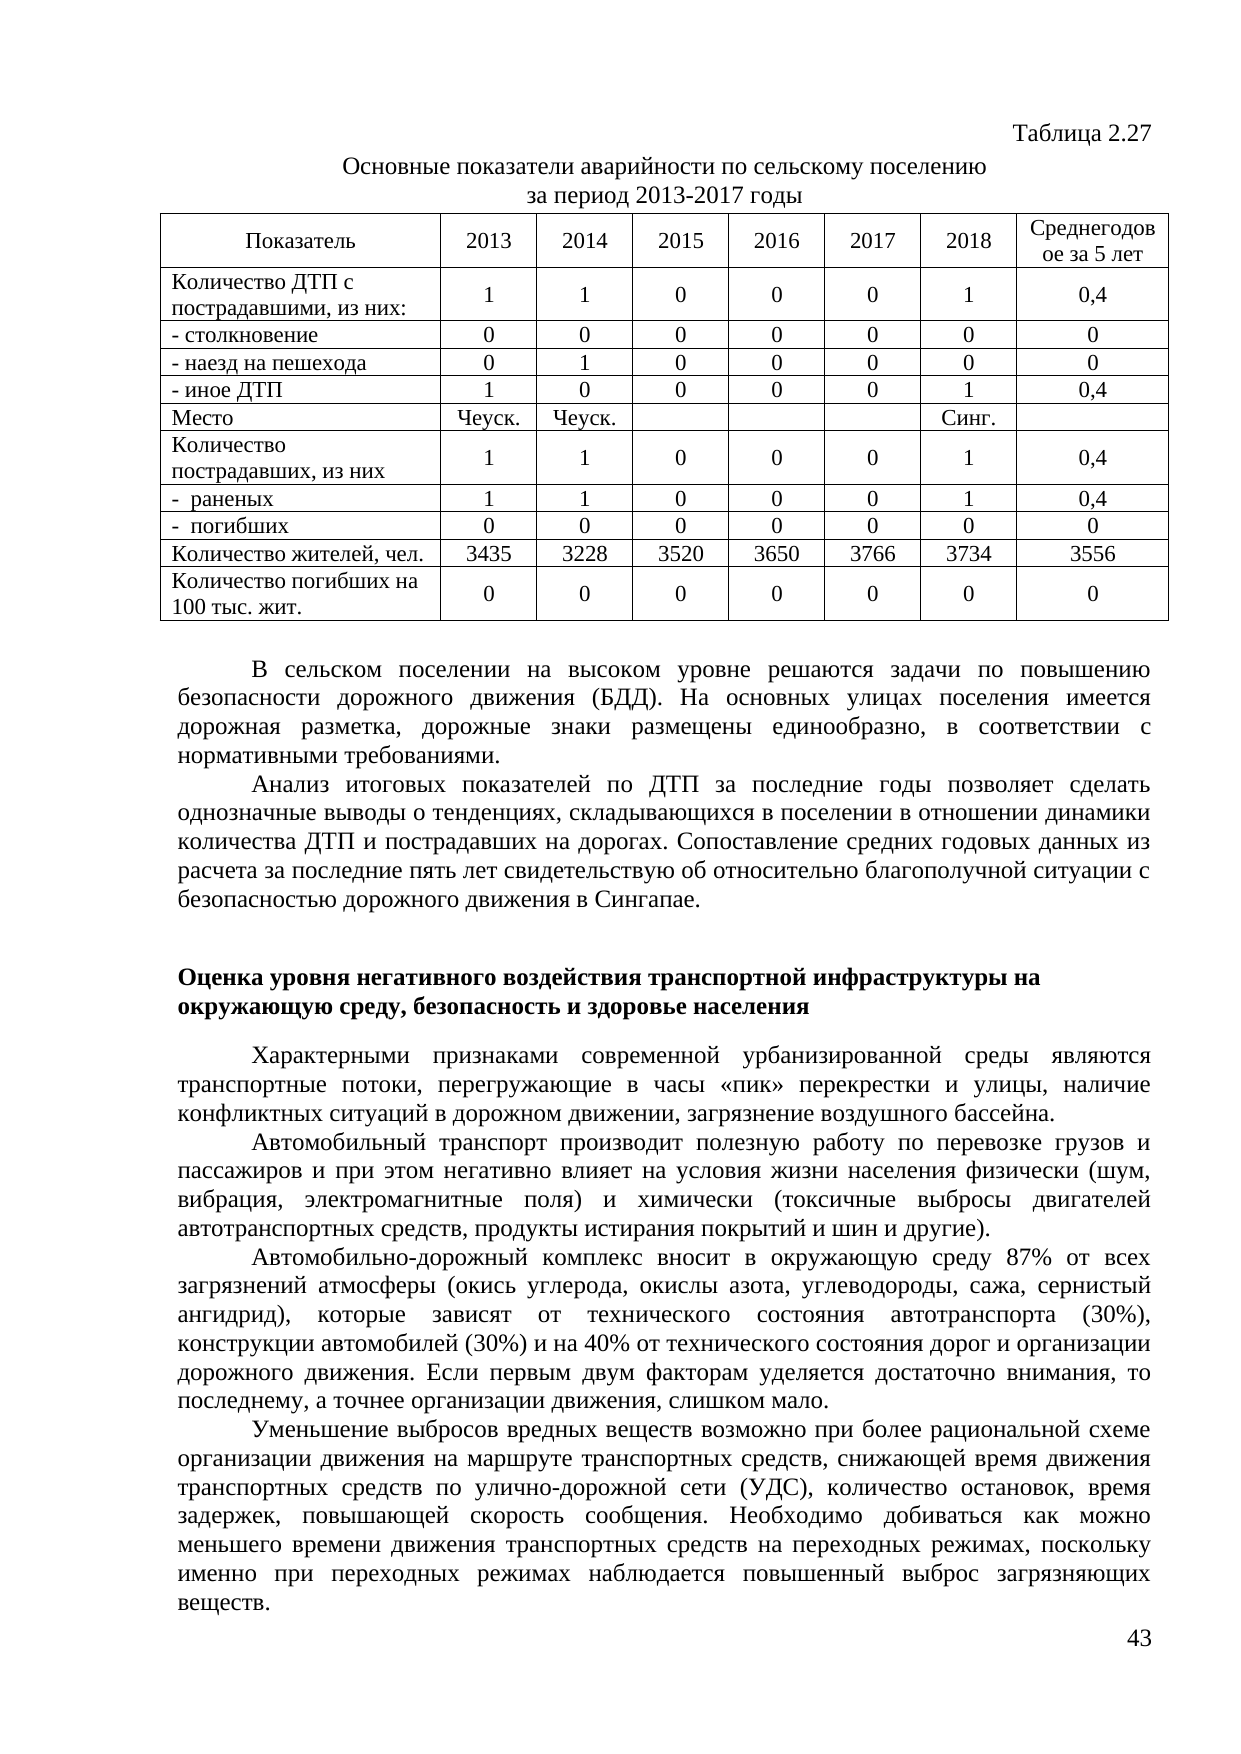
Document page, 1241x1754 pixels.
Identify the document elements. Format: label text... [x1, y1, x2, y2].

text за период 2013-2017 годы [177, 180, 1152, 209]
table_cell 0 [633, 512, 728, 538]
table_header 2013 [441, 214, 536, 267]
table_header 2015 [633, 214, 728, 267]
table_cell 0 [921, 512, 1016, 538]
table_cell 3556 [1017, 540, 1168, 566]
table_cell 1 [537, 431, 632, 484]
table_header 2016 [729, 214, 824, 267]
table_cell 0 [921, 567, 1016, 620]
table_cell 0 [633, 321, 728, 348]
table_cell 0 [633, 567, 728, 620]
table_cell 1 [921, 485, 1016, 511]
table_cell [729, 404, 824, 430]
table_cell 1 [441, 485, 536, 511]
table_cell 1 [537, 268, 632, 320]
text Таблица 2.27 [177, 118, 1152, 147]
table_cell 0 [729, 321, 824, 348]
table_cell 0 [633, 268, 728, 320]
table_cell 3228 [537, 540, 632, 566]
table_cell 0 [729, 512, 824, 538]
table_cell 0 [441, 349, 536, 375]
table_header 2018 [921, 214, 1016, 267]
table_cell [633, 404, 728, 430]
table_cell - раненых [161, 485, 440, 511]
table_cell 0 [729, 268, 824, 320]
table_cell - иное ДТП [161, 376, 440, 403]
text Основные показатели аварийности по сельскому поселению [177, 151, 1152, 180]
table_cell - наезд на пешехода [161, 349, 440, 375]
table_cell 3734 [921, 540, 1016, 566]
table_cell 0 [441, 512, 536, 538]
table_header 2014 [537, 214, 632, 267]
table_cell Количество жителей, чел. [161, 540, 440, 566]
table_cell 0,4 [1017, 376, 1168, 403]
text Характерными признаками современной урбанизированной среды являются транспортные потоки, перегружающие в часы «пик» перекрестки и улицы, наличие конфликтных ситуаций в дорожном движении, загрязнение воздушного бассейна. [177, 1040, 1152, 1127]
table_cell 1 [921, 376, 1016, 403]
table_cell 0 [825, 567, 920, 620]
table_cell 0 [1017, 567, 1168, 620]
table_cell 0 [633, 349, 728, 375]
table_cell 1 [921, 431, 1016, 484]
table_cell 0 [729, 349, 824, 375]
table_cell 0 [729, 376, 824, 403]
table_cell 1 [921, 268, 1016, 320]
table_cell 0,4 [1017, 485, 1168, 511]
table_cell 0 [825, 321, 920, 348]
table_cell - столкновение [161, 321, 440, 348]
table_cell 0 [825, 431, 920, 484]
text Уменьшение выбросов вредных веществ возможно при более рациональной схеме организации движения на маршруте транспортных средств, снижающей время движения транспортных средств по улично-дорожной сети (УДС), количество остановок, время задержек, повышающей скорость сообщения. Необходимо добиваться как можно меньшего времени движения транспортных средств на переходных режимах, поскольку именно при переходных режимах наблюдается повышенный выброс загрязняющих веществ. [177, 1414, 1152, 1615]
table_cell 0,4 [1017, 268, 1168, 320]
text В сельском поселении на высоком уровне решаются задачи по повышению безопасности дорожного движения (БДД). На основных улицах поселения имеется дорожная разметка, дорожные знаки размещены единообразно, в соответствии с нормативными требованиями. [177, 654, 1152, 769]
table_header 2017 [825, 214, 920, 267]
table_cell Место [161, 404, 440, 430]
table_cell 0 [1017, 321, 1168, 348]
text Автомобильно-дорожный комплекс вносит в окружающую среду 87% от всех загрязнений атмосферы (окись углерода, окислы азота, углеводороды, сажа, сернистый ангидрид), которые зависят от технического состояния автотранспорта (30%), конструкции автомобилей (30%) и на 40% от технического состояния дорог и организации дорожного движения. Если первым двум факторам уделяется достаточно внимания, то последнему, а точнее организации движения, слишком мало. [177, 1242, 1152, 1414]
table_cell 1 [441, 431, 536, 484]
table_cell 0 [537, 376, 632, 403]
table_cell 0 [441, 321, 536, 348]
table_cell 0 [1017, 512, 1168, 538]
table_cell Чеуск. [441, 404, 536, 430]
text Оценка уровня негативного воздействия транспортной инфраструктуры на окружающую среду, безопасность и здоровье населения [177, 962, 1152, 1019]
table_cell [1017, 404, 1168, 430]
table_cell 0 [633, 376, 728, 403]
table_cell 0 [825, 349, 920, 375]
table_cell 0 [729, 431, 824, 484]
table_cell 1 [537, 349, 632, 375]
table_header Среднегодовое за 5 лет [1017, 214, 1168, 267]
table_cell 0 [825, 512, 920, 538]
table_cell Количество погибших на 100 тыс. жит. [161, 567, 440, 620]
table_cell - погибших [161, 512, 440, 538]
table_cell 3766 [825, 540, 920, 566]
table_cell Синг. [921, 404, 1016, 430]
table_cell 0 [729, 567, 824, 620]
table_cell 0 [825, 485, 920, 511]
table_cell 0 [537, 321, 632, 348]
table_cell 3435 [441, 540, 536, 566]
table_cell Количество ДТП с пострадавшими, из них: [161, 268, 440, 320]
table_cell 1 [441, 376, 536, 403]
table_cell 0 [633, 485, 728, 511]
table_cell 0 [633, 431, 728, 484]
table_cell [825, 404, 920, 430]
table_header Показатель [161, 214, 440, 267]
table_cell 3650 [729, 540, 824, 566]
table_cell 0,4 [1017, 431, 1168, 484]
table_cell 0 [921, 321, 1016, 348]
table_cell 1 [537, 485, 632, 511]
table_cell 0 [921, 349, 1016, 375]
table_cell 3520 [633, 540, 728, 566]
table_cell 0 [1017, 349, 1168, 375]
text Анализ итоговых показателей по ДТП за последние годы позволяет сделать однозначные выводы о тенденциях, складывающихся в поселении в отношении динамики количества ДТП и пострадавших на дорогах. Сопоставление средних годовых данных из расчета за последние пять лет свидетельствую об относительно благополучной ситуации с безопасностью дорожного движения в Сингапае. [177, 769, 1152, 912]
table_cell 1 [441, 268, 536, 320]
table_cell 0 [825, 268, 920, 320]
table_cell Чеуск. [537, 404, 632, 430]
text Автомобильный транспорт производит полезную работу по перевозке грузов и пассажиров и при этом негативно влияет на условия жизни населения физически (шум, вибрация, электромагнитные поля) и химически (токсичные выбросы двигателей автотранспортных средств, продукты истирания покрытий и шин и другие). [177, 1127, 1152, 1242]
table_cell Количество пострадавших, из них [161, 431, 440, 484]
table_cell 0 [825, 376, 920, 403]
table_cell 0 [537, 567, 632, 620]
table_cell 0 [729, 485, 824, 511]
table_cell 0 [441, 567, 536, 620]
table_cell 0 [537, 512, 632, 538]
